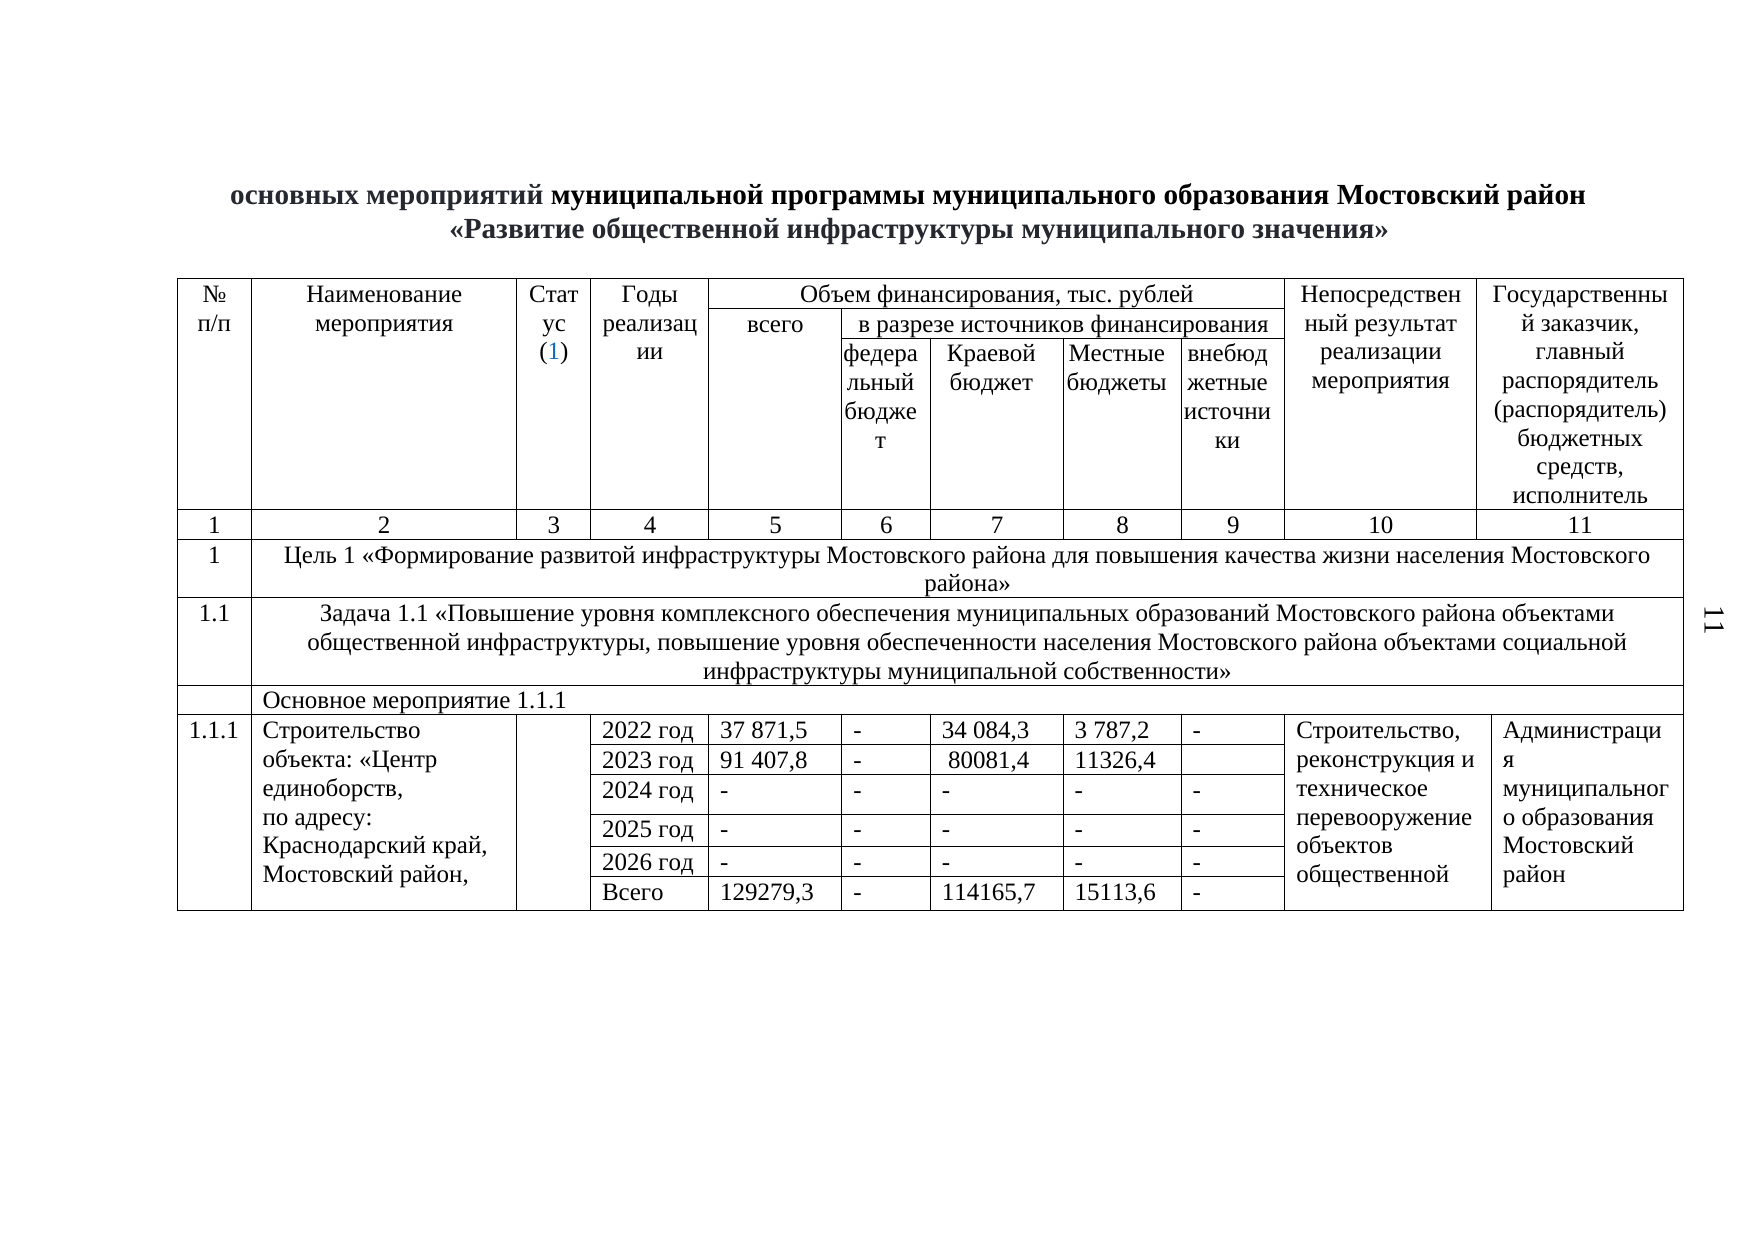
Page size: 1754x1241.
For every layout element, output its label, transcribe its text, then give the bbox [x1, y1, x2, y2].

table_cell 91 407,8 [709, 745, 841, 774]
table_cell 80081,4 [931, 745, 1063, 774]
table_cell 37 871,5 [709, 715, 841, 744]
table_cell федеральный бюджет [842, 339, 930, 509]
table_cell - [1182, 715, 1284, 744]
table_cell 1 [178, 540, 251, 597]
table_cell - [1182, 877, 1284, 910]
table_cell - [931, 847, 1063, 876]
table_cell Администрация муниципального образования Мостовский район [1492, 715, 1683, 910]
table_cell - [1064, 775, 1181, 813]
table_cell - [1182, 815, 1284, 846]
table_cell Строительство, реконструкция и техническое перевооружение объектов общественной инфраструктуры муниципального значения, приобретение объектов недвижимости, движимого имущества в целях реализации мероприятий, направленных на создание в Мостовском районе новых мест в спортивных организациях [1285, 715, 1491, 910]
table_cell Краевой бюджет [931, 339, 1063, 509]
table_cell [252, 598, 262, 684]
table_cell - [931, 775, 1063, 813]
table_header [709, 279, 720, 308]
table_cell Строительство объекта: «Центр единоборств, по адресу: Краснодарский край, Мостовский район, п.г.т. Мостовской, ул.Переправненская, 11-Б» [252, 715, 516, 910]
table_header Статус (1) [517, 279, 590, 509]
table_cell 1.1.1 [178, 715, 251, 910]
table_cell 11326,4 [1064, 745, 1181, 774]
table_cell - [709, 815, 841, 846]
table_cell 1.1 [178, 598, 251, 684]
table_cell - [842, 847, 930, 876]
table_cell - [842, 775, 930, 813]
table_cell [517, 715, 590, 910]
text основных мероприятий муниципальной программы муниципального образования Мостовский район [177, 177, 543, 211]
table_cell 2025 год [591, 815, 708, 846]
table_cell - [709, 847, 841, 876]
table_cell 2024 год [591, 775, 708, 813]
table_cell 114165,7 [931, 877, 1063, 910]
table_cell 2023 год [591, 745, 708, 774]
table_cell - [1182, 847, 1284, 876]
table_cell 2026 год [591, 847, 708, 876]
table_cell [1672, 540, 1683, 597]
table_header № п/п [178, 279, 251, 509]
table_cell - [842, 715, 930, 744]
table_cell Основное мероприятие 1.1.1 [252, 686, 1683, 714]
text «Развитие общественной инфраструктуры муниципального значения» [192, 211, 1639, 244]
table_cell - [842, 877, 930, 910]
table_cell [1182, 745, 1284, 774]
table_cell 3 787,2 [1064, 715, 1181, 744]
text основных мероприятий муниципальной программы муниципального образования Мостовский район [551, 177, 1639, 211]
table_cell - [931, 815, 1063, 846]
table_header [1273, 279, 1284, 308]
table_cell 34 084,3 [931, 715, 1063, 744]
table_cell внебюджетные источники [1182, 339, 1284, 509]
table_cell 129279,3 [709, 877, 841, 910]
table_cell - [842, 745, 930, 774]
table_cell 15113,6 [1064, 877, 1181, 910]
table_cell - [1064, 815, 1181, 846]
table_header Годы реализации [591, 279, 708, 509]
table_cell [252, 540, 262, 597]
table_cell - [842, 815, 930, 846]
table_cell Местные бюджеты [1064, 339, 1181, 509]
table_cell Всего [591, 877, 708, 910]
table_cell всего [709, 309, 841, 509]
table_header Наименование мероприятия [252, 279, 516, 509]
table_cell 2022 год [591, 715, 708, 744]
table_header Непосредственный результат реализации мероприятия [1285, 279, 1476, 509]
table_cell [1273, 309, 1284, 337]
table_cell - [1064, 847, 1181, 876]
table_cell [178, 686, 251, 714]
table_cell - [709, 775, 841, 813]
table_cell - [1182, 775, 1284, 813]
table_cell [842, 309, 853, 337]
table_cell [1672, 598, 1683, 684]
